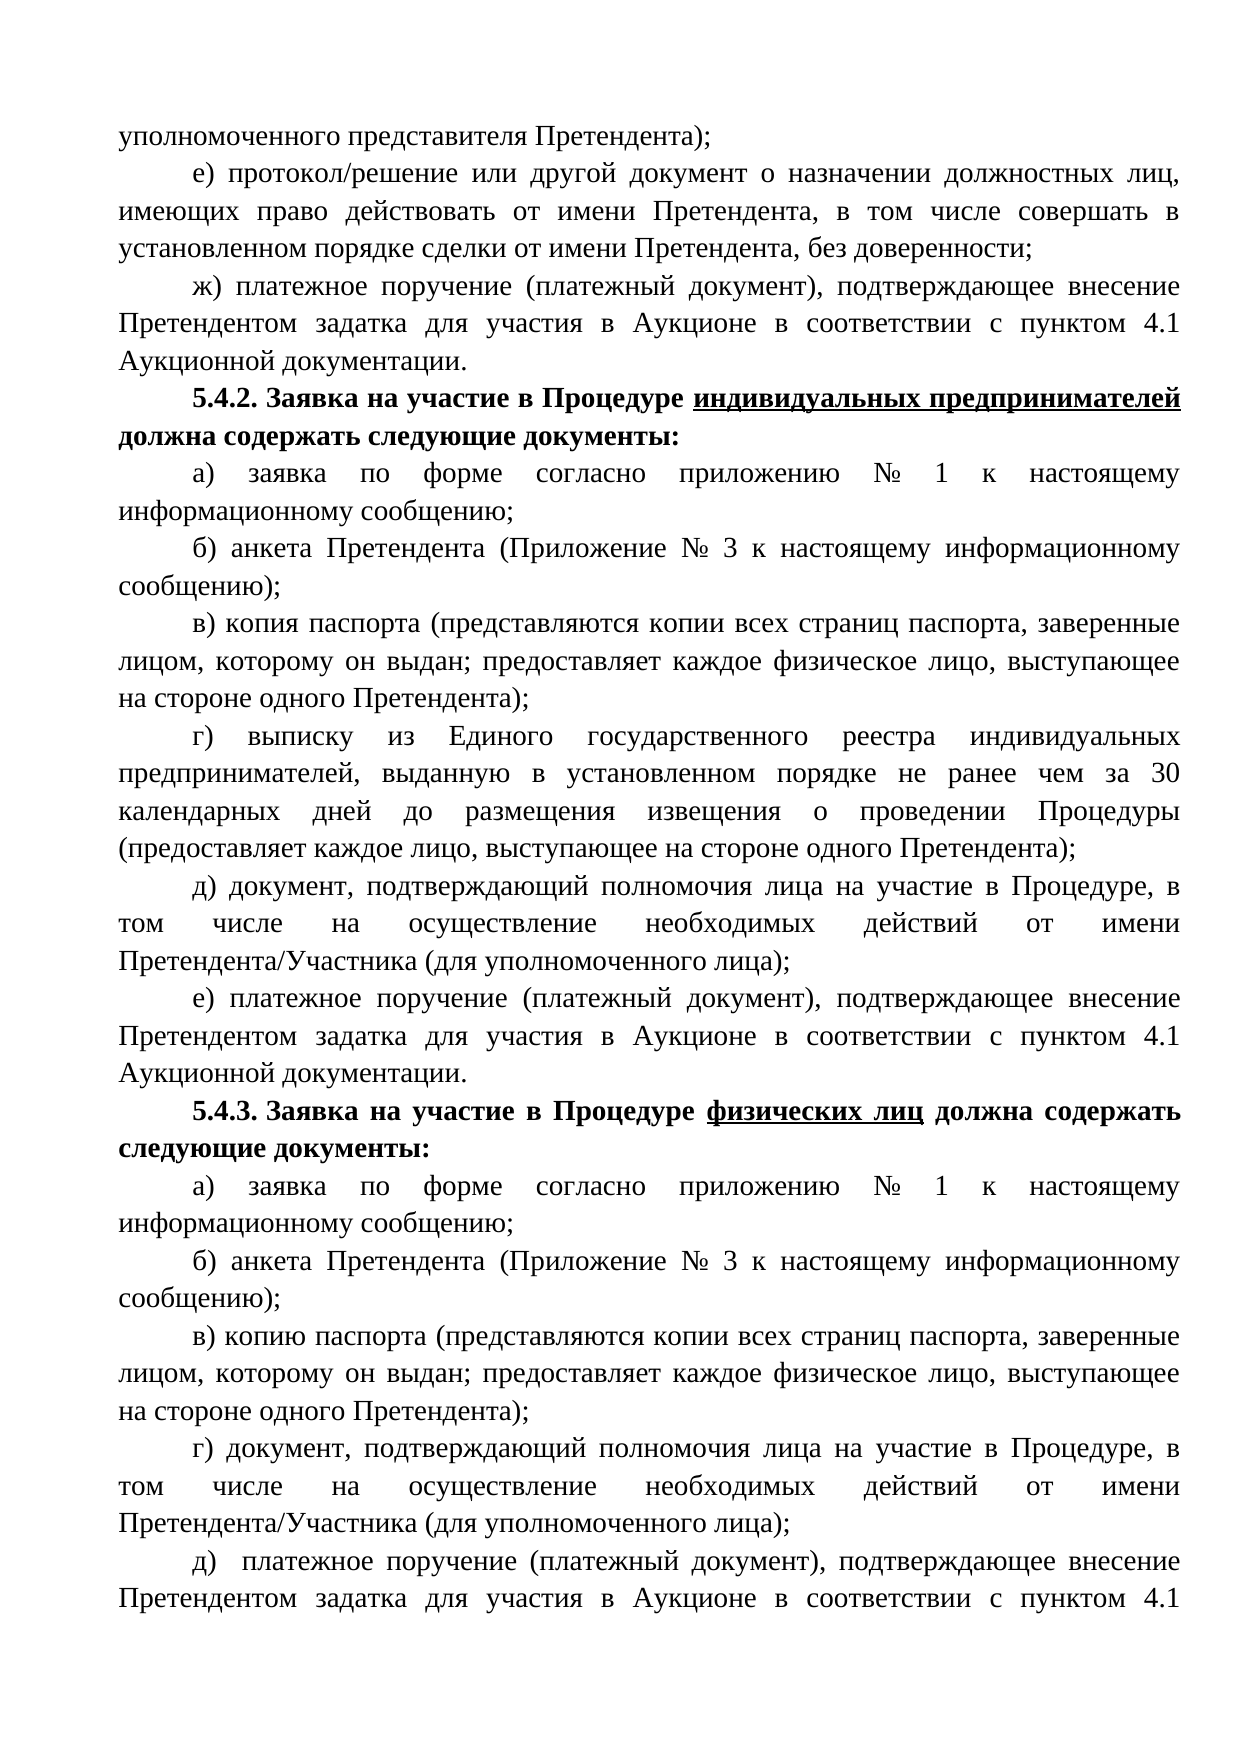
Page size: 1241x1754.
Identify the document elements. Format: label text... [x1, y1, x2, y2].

text д) документ, подтверждающий полномочия лица на участие в Процедуре, в том числе на осуществление необходимых действий от имени Претендента/Участника (для уполномоченного лица); [118, 865, 1181, 978]
text в) копию паспорта (представляются копии всех страниц паспорта, заверенные лицом, которому он выдан; предоставляет каждое физическое лицо, выступающее на стороне одного Претендента); [118, 1315, 1181, 1428]
text е) протокол/решение или другой документ о назначении должностных лиц, имеющих право действовать от имени Претендента, в том числе совершать в установленном порядке сделки от имени Претендента, без доверенности; [118, 153, 1181, 265]
text а) заявка по форме согласно приложению № 1 к настоящему информационному сообщению; [118, 453, 1181, 528]
list Заявка на участие в Процедуре физических лиц должна содержать следующие документы: [118, 1090, 1181, 1165]
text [118, 1540, 1181, 1615]
text а) заявка по форме согласно приложению № 1 к настоящему информационному сообщению; [118, 1165, 1181, 1240]
text б) анкета Претендента (Приложение № 3 к настоящему информационному сообщению); [118, 528, 1181, 603]
text в) копия паспорта (представляются копии всех страниц паспорта, заверенные лицом, которому он выдан; предоставляет каждое физическое лицо, выступающее на стороне одного Претендента); [118, 603, 1181, 715]
text б) анкета Претендента (Приложение № 3 к настоящему информационному сообщению); [118, 1240, 1181, 1315]
list Заявка на участие в Процедуре индивидуальных предпринимателей должна содержать следующие документы: [118, 378, 1181, 453]
text г) выписку из Единого государственного реестра индивидуальных предпринимателей, выданную в установленном порядке не ранее чем за 30 календарных дней до размещения извещения о проведении Процедуры (предоставляет каждое лицо, выступающее на стороне одного Претендента); [118, 715, 1181, 865]
text г) документ, подтверждающий полномочия лица на участие в Процедуре, в том числе на осуществление необходимых действий от имени Претендента/Участника (для уполномоченного лица); [118, 1428, 1181, 1540]
text ж) платежное поручение (платежный документ), подтверждающее внесение Претендентом задатка для участия в Аукционе в соответствии с пунктом 4.1 Аукционной документации. [118, 265, 1181, 378]
text е) платежное поручение (платежный документ), подтверждающее внесение Претендентом задатка для участия в Аукционе в соответствии с пунктом 4.1 Аукционной документации. [118, 978, 1181, 1090]
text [118, 115, 1181, 153]
